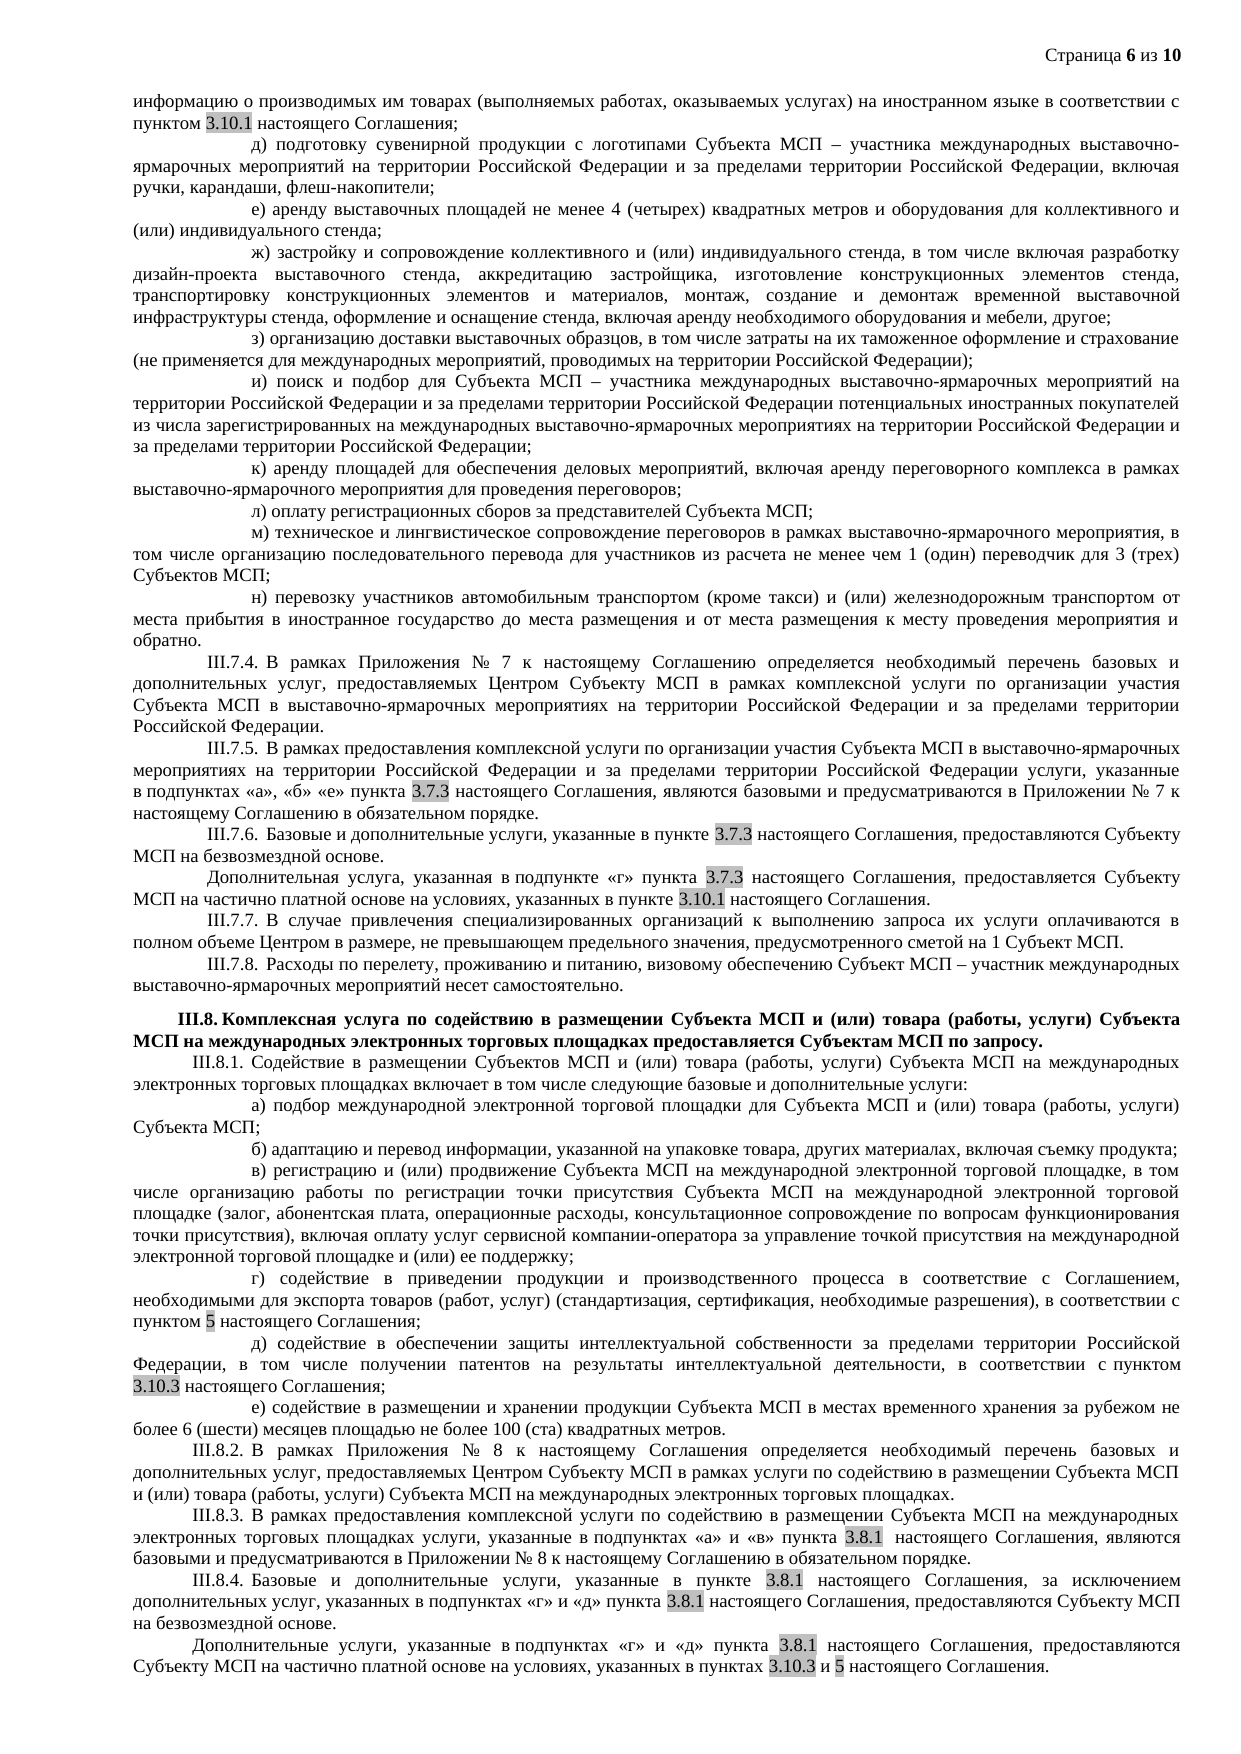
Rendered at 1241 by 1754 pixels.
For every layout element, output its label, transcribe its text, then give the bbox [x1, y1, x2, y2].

text е) содействие в размещении и хранении продукции Субъекта МСП в местах временного хранения за рубежом не более 6 (шести) месяцев площадью не более 100 (ста) квадратных метров. [133, 1396, 1181, 1439]
text л) оплату регистрационных сборов за представителей Субъекта МСП; [133, 500, 1181, 521]
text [133, 90, 1181, 133]
text ж) застройку и сопровождение коллективного и (или) индивидуального стенда, в том числе включая разработку дизайн-проекта выставочного стенда, аккредитацию застройщика, изготовление конструкционных элементов стенда, транспортировку конструкционных элементов и материалов, монтаж, создание и демонтаж временной выставочной инфраструктуры стенда, оформление и оснащение стенда, включая аренду необходимого оборудования и мебели, другое; [133, 241, 1181, 327]
text м) техническое и лингвистическое сопровождение переговоров в рамках выставочно-ярмарочного мероприятия, в том числе организацию последовательного перевода для участников из расчета не менее чем 1 (один) переводчик для 3 (трех) Субъектов МСП; [133, 521, 1181, 586]
list В рамках Приложения № 7 к настоящему Соглашению определяется необходимый перечень базовых и дополнительных услуг, предоставляемых Центром Субъекту МСП в рамках комплексной услуги по организации участия Субъекта МСП в выставочно-ярмарочных мероприятиях на территории Российской Федерации и за пределами территории Российской Федерации. [133, 651, 1181, 737]
text а) подбор международной электронной торговой площадки для Субъекта МСП и (или) товара (работы, услуги) Субъекта МСП; [133, 1094, 1181, 1137]
text б) адаптацию и перевод информации, указанной на упаковке товара, других материалах, включая съемку продукта; [133, 1137, 1181, 1159]
list В рамках Приложения № 8 к настоящему Соглашения определяется необходимый перечень базовых и дополнительных услуг, предоставляемых Центром Субъекту МСП в рамках услуги по содействию в размещении Субъекта МСП и (или) товара (работы, услуги) Субъекта МСП на международных электронных торговых площадках. [133, 1439, 1181, 1504]
text Дополнительные услуги, указанные в подпунктах «г» и «д» пункта 3.8.1 настоящего Соглашения, предоставляются Субъекту МСП на частично платной основе на условиях, указанных в пунктах 3.10.3 и 5 настоящего Соглашения. [133, 1633, 1181, 1677]
list Дополнительная услуга, указанная в подпункте «г» пункта 3.7.3 настоящего Соглашения, предоставляется Субъекту МСП на частично платной основе на условиях, указанных в пункте 3.10.1 настоящего Соглашения. [725, 866, 1181, 909]
list Расходы по перелету, проживанию и питанию, визовому обеспечению Субъект МСП – участник международных выставочно-ярмарочных мероприятий несет самостоятельно. [133, 952, 1181, 996]
text г) содействие в приведении продукции и производственного процесса в соответствие с Соглашением, необходимыми для экспорта товаров (работ, услуг) (стандартизация, сертификация, необходимые разрешения), в соответствии с пунктом 5 настоящего Соглашения; [133, 1267, 1181, 1332]
list В случае привлечения специализированных организаций к выполнению запроса их услуги оплачиваются в полном объеме Центром в размере, не превышающем предельного значения, предусмотренного сметой на 1 Субъект МСП. [133, 909, 1181, 952]
list В рамках предоставления комплексной услуги по содействию в размещении Субъекта МСП на международных электронных торговых площадках услуги, указанные в подпунктах «а» и «в» пункта 3.8.1 настоящего Соглашения, являются базовыми и предусматриваются в Приложении № 8 к настоящему Соглашению в обязательном порядке. [133, 1504, 1181, 1569]
text е) аренду выставочных площадей не менее 4 (четырех) квадратных метров и оборудования для коллективного и (или) индивидуального стенда; [133, 198, 1181, 241]
text н) перевозку участников автомобильным транспортом (кроме такси) и (или) железнодорожным транспортом от места прибытия в иностранное государство до места размещения и от места размещения к месту проведения мероприятия и обратно. [133, 586, 1181, 651]
text к) аренду площадей для обеспечения деловых мероприятий, включая аренду переговорного комплекса в рамках выставочно-ярмарочного мероприятия для проведения переговоров; [133, 457, 1181, 500]
list Дополнительная услуга, указанная в подпункте «г» пункта 3.7.3 настоящего Соглашения, предоставляется Субъекту МСП на частично платной основе на условиях, указанных в пункте 3.10.1 настоящего Соглашения. [133, 866, 706, 909]
list Базовые и дополнительные услуги, указанные в пункте 3.8.1 настоящего Соглашения, за исключением дополнительных услуг, указанных в подпунктах «г» и «д» пункта 3.8.1 настоящего Соглашения, предоставляются Субъекту МСП на безвозмездной основе. [133, 1569, 1181, 1633]
text и) поиск и подбор для Субъекта МСП – участника международных выставочно-ярмарочных мероприятий на территории Российской Федерации и за пределами территории Российской Федерации потенциальных иностранных покупателей из числа зарегистрированных на международных выставочно-ярмарочных мероприятиях на территории Российской Федерации и за пределами территории Российской Федерации; [133, 370, 1181, 457]
text д) содействие в обеспечении защиты интеллектуальной собственности за пределами территории Российской Федерации, в том числе получении патентов на результаты интеллектуальной деятельности, в соответствии с пунктом 3.10.3 настоящего Соглашения; [133, 1332, 1181, 1396]
text з) организацию доставки выставочных образцов, в том числе затраты на их таможенное оформление и страхование (не применяется для международных мероприятий, проводимых на территории Российской Федерации); [133, 327, 1181, 370]
list В рамках предоставления комплексной услуги по организации участия Субъекта МСП в выставочно-ярмарочных мероприятиях на территории Российской Федерации и за пределами территории Российской Федерации услуги, указанные в подпунктах «а», «б» «е» пункта 3.7.3 настоящего Соглашения, являются базовыми и предусматриваются в Приложении № 7 к настоящему Соглашению в обязательном порядке. [133, 737, 1181, 823]
text д) подготовку сувенирной продукции с логотипами Субъекта МСП – участника международных выставочно-ярмарочных мероприятий на территории Российской Федерации и за пределами территории Российской Федерации, включая ручки, карандаши, флеш-накопители; [133, 133, 1181, 198]
text в) регистрацию и (или) продвижение Субъекта МСП на международной электронной торговой площадке, в том числе организацию работы по регистрации точки присутствия Субъекта МСП на международной электронной торговой площадке (залог, абонентская плата, операционные расходы, консультационное сопровождение по вопросам функционирования точки присутствия), включая оплату услуг сервисной компании-оператора за управление точкой присутствия на международной электронной торговой площадке и (или) ее поддержку; [133, 1159, 1181, 1267]
list Содействие в размещении Субъектов МСП и (или) товара (работы, услуги) Субъекта МСП на международных электронных торговых площадках включает в том числе следующие базовые и дополнительные услуги: [133, 1051, 1181, 1094]
list Базовые и дополнительные услуги, указанные в пункте 3.7.3 настоящего Соглашения, предоставляются Субъекту МСП на безвозмездной основе. [133, 823, 1181, 866]
list Комплексная услуга по содействию в размещении Субъекта МСП и (или) товара (работы, услуги) Субъекта МСП на международных электронных торговых площадках предоставляется Субъектам МСП по запросу. [133, 1008, 1181, 1051]
